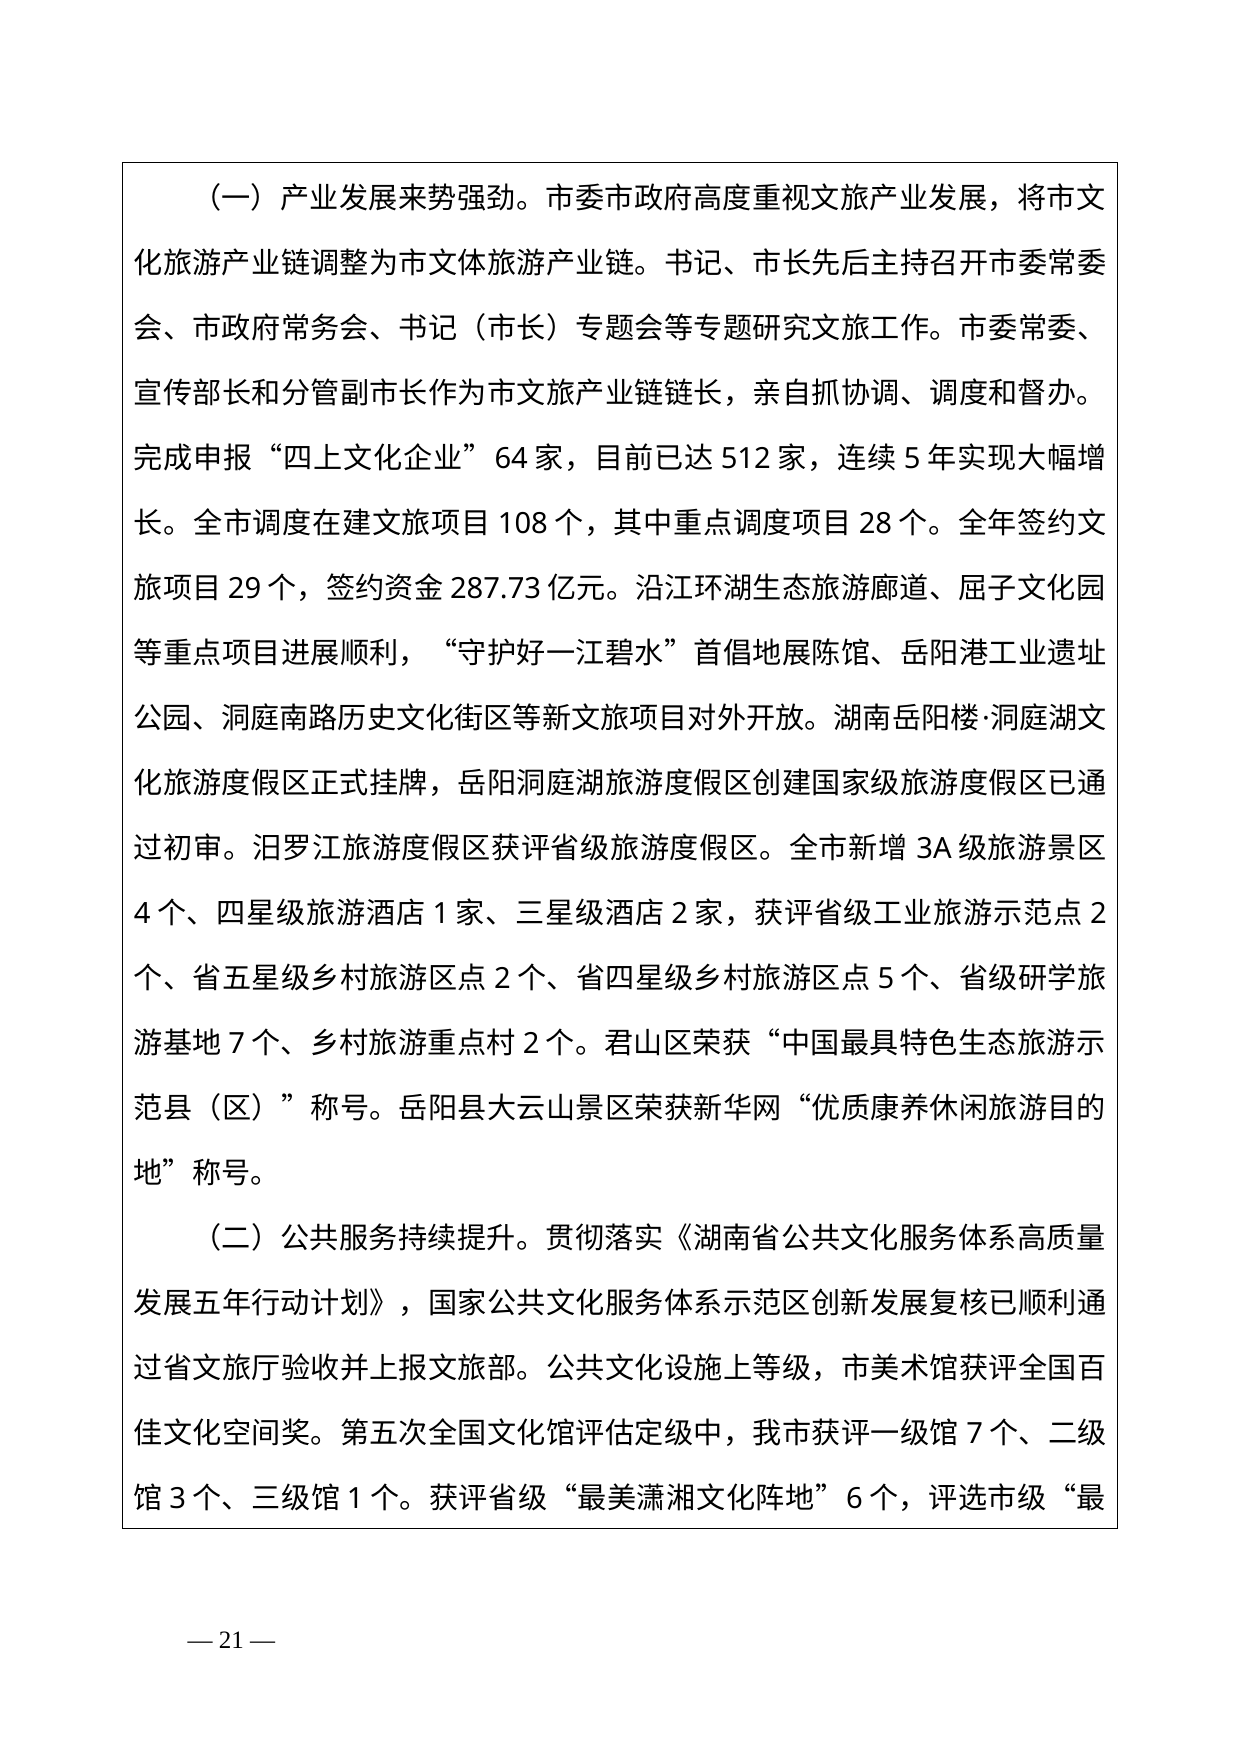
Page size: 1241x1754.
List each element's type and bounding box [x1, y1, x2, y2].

table_header [123, 163, 1117, 1528]
